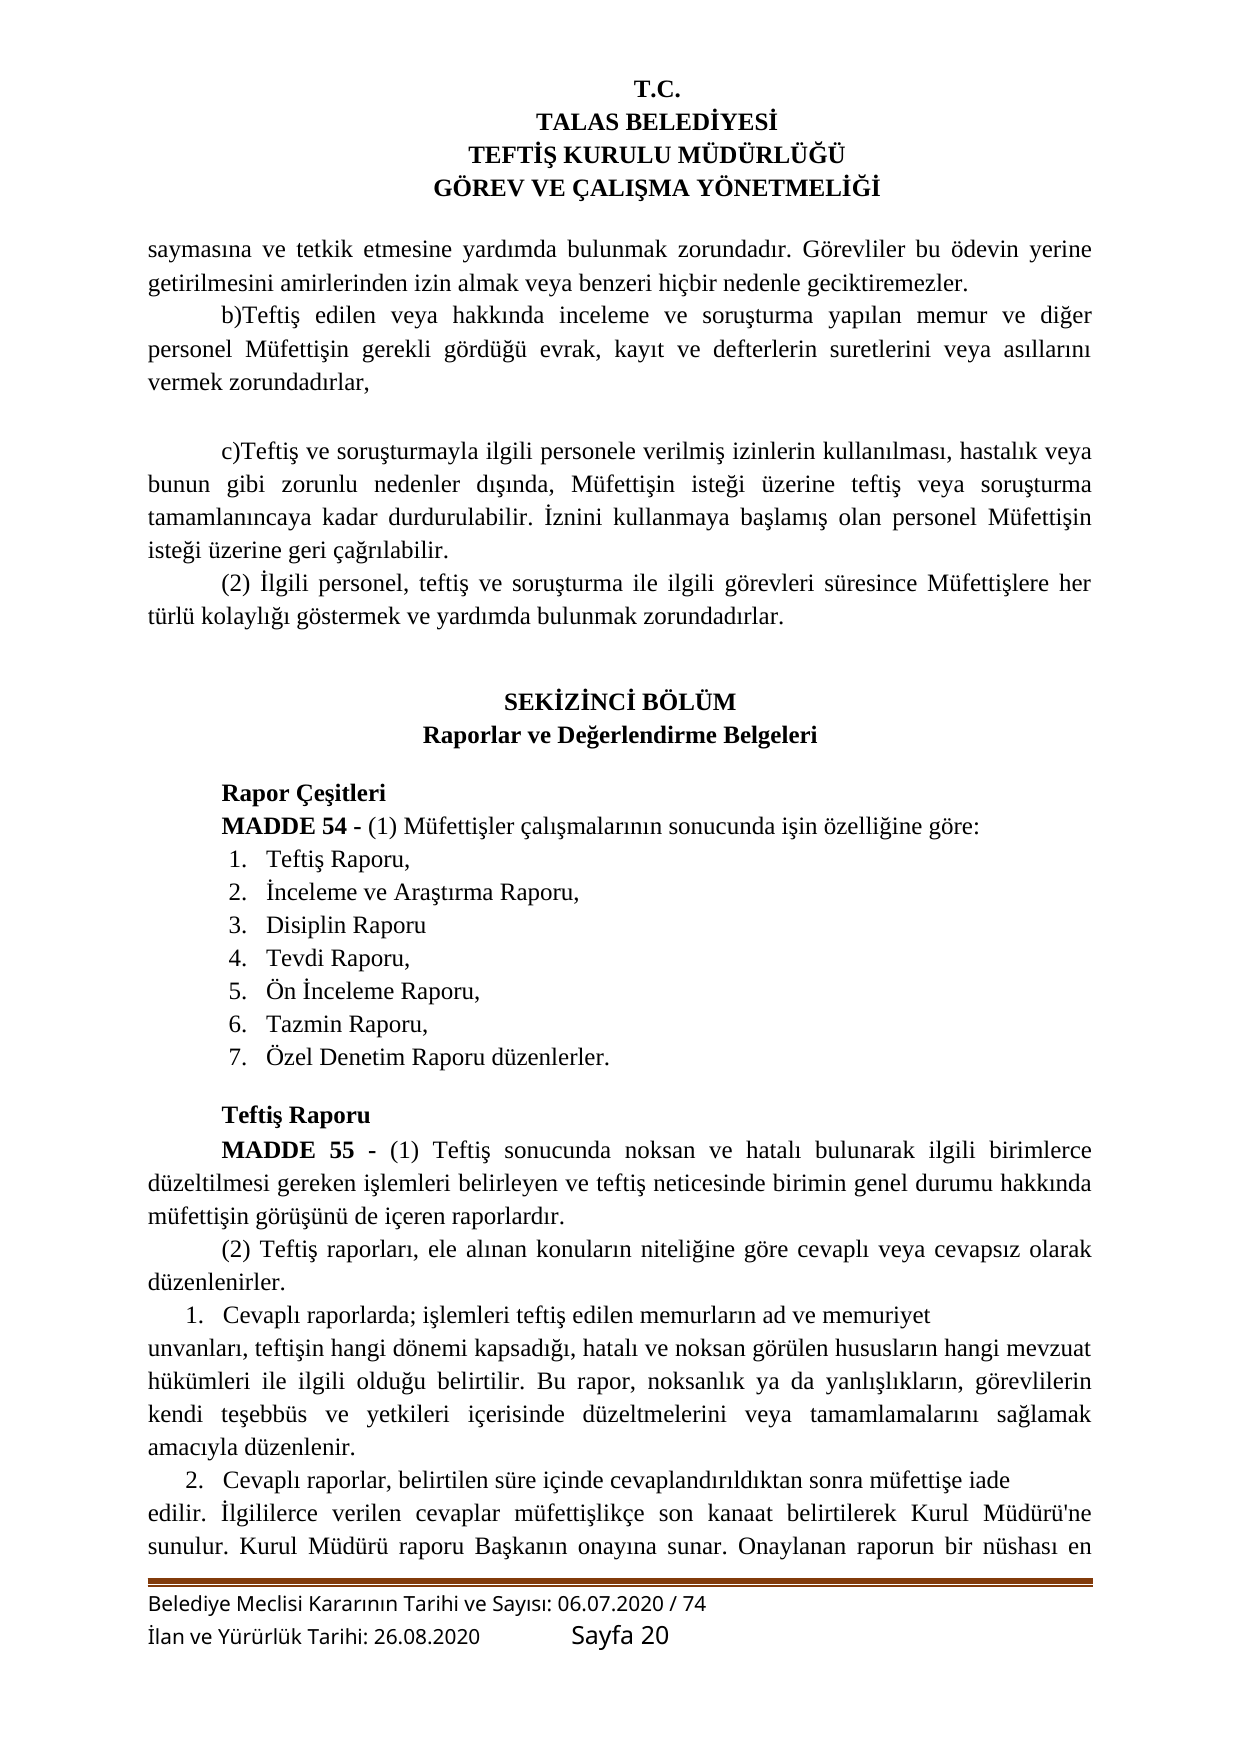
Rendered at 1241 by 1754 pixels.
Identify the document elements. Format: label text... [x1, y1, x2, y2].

text c)Teftiş ve soruşturmayla ilgili personele verilmiş izinlerin kullanılması, hastalık veya bunun gibi zorunlu nedenler dışında, Müfettişin isteği üzerine teftiş veya soruşturma tamamlanıncaya kadar durdurulabilir. İznini kullanmaya başlamış olan personel Müfettişin isteği üzerine geri çağrılabilir. [148, 436, 1093, 564]
text b)Teftiş edilen veya hakkında inceleme ve soruşturma yapılan memur ve diğer personel Müfettişin gerekli gördüğü evrak, kayıt ve defterlerin suretlerini veya asıllarını vermek zorundadırlar, [148, 301, 1093, 395]
list unvanları, teftişin hangi dönemi kapsadığı, hatalı ve noksan görülen hususların hangi mevzuat hükümleri ile ilgili olduğu belirtilir. Bu rapor, noksanlık ya da yanlışlıkların, görevlilerin kendi teşebbüs ve yetkileri içerisinde düzeltmelerini veya tamamlamalarını sağlamak amacıyla düzenlenir. [148, 1333, 1093, 1461]
text Teftiş Raporu [148, 1100, 1093, 1129]
list Tevdi Raporu, [228, 943, 1093, 972]
text SEKİZİNCİ BÖLÜM [148, 687, 1093, 716]
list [148, 1498, 1093, 1560]
text MADDE 54 - (1) Müfettişler çalışmalarının sonucunda işin özelliğine göre: [148, 811, 1093, 840]
list İnceleme ve Araştırma Raporu, [228, 877, 1093, 906]
list Ön İnceleme Raporu, [228, 976, 1093, 1005]
text (2) İlgili personel, teftiş ve soruşturma ile ilgili görevleri süresince Müfettişlere her türlü kolaylığı göstermek ve yardımda bulunmak zorundadırlar. [148, 568, 1093, 630]
list Özel Denetim Raporu düzenlerler. [228, 1042, 1093, 1071]
text Rapor Çeşitleri [148, 778, 1093, 807]
list Teftiş Raporu, [228, 844, 1093, 873]
list Disiplin Raporu [228, 910, 1093, 939]
text MADDE 55 - (1) Teftiş sonucunda noksan ve hatalı bulunarak ilgili birimlerce düzeltilmesi gereken işlemleri belirleyen ve teftiş neticesinde birimin genel durumu hakkında müfettişin görüşünü de içeren raporlardır. [148, 1135, 1093, 1230]
list Cevaplı raporlarda; işlemleri teftiş edilen memurların ad ve memuriyet [185, 1300, 1093, 1329]
text (2) Teftiş raporları, ele alınan konuların niteliğine göre cevaplı veya cevapsız olarak düzenlenirler. [148, 1234, 1093, 1296]
list Tazmin Raporu, [228, 1009, 1093, 1038]
text Raporlar ve Değerlendirme Belgeleri [148, 720, 1093, 749]
list Cevaplı raporlar, belirtilen süre içinde cevaplandırıldıktan sonra müfettişe iade [185, 1465, 1093, 1494]
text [148, 234, 1093, 296]
